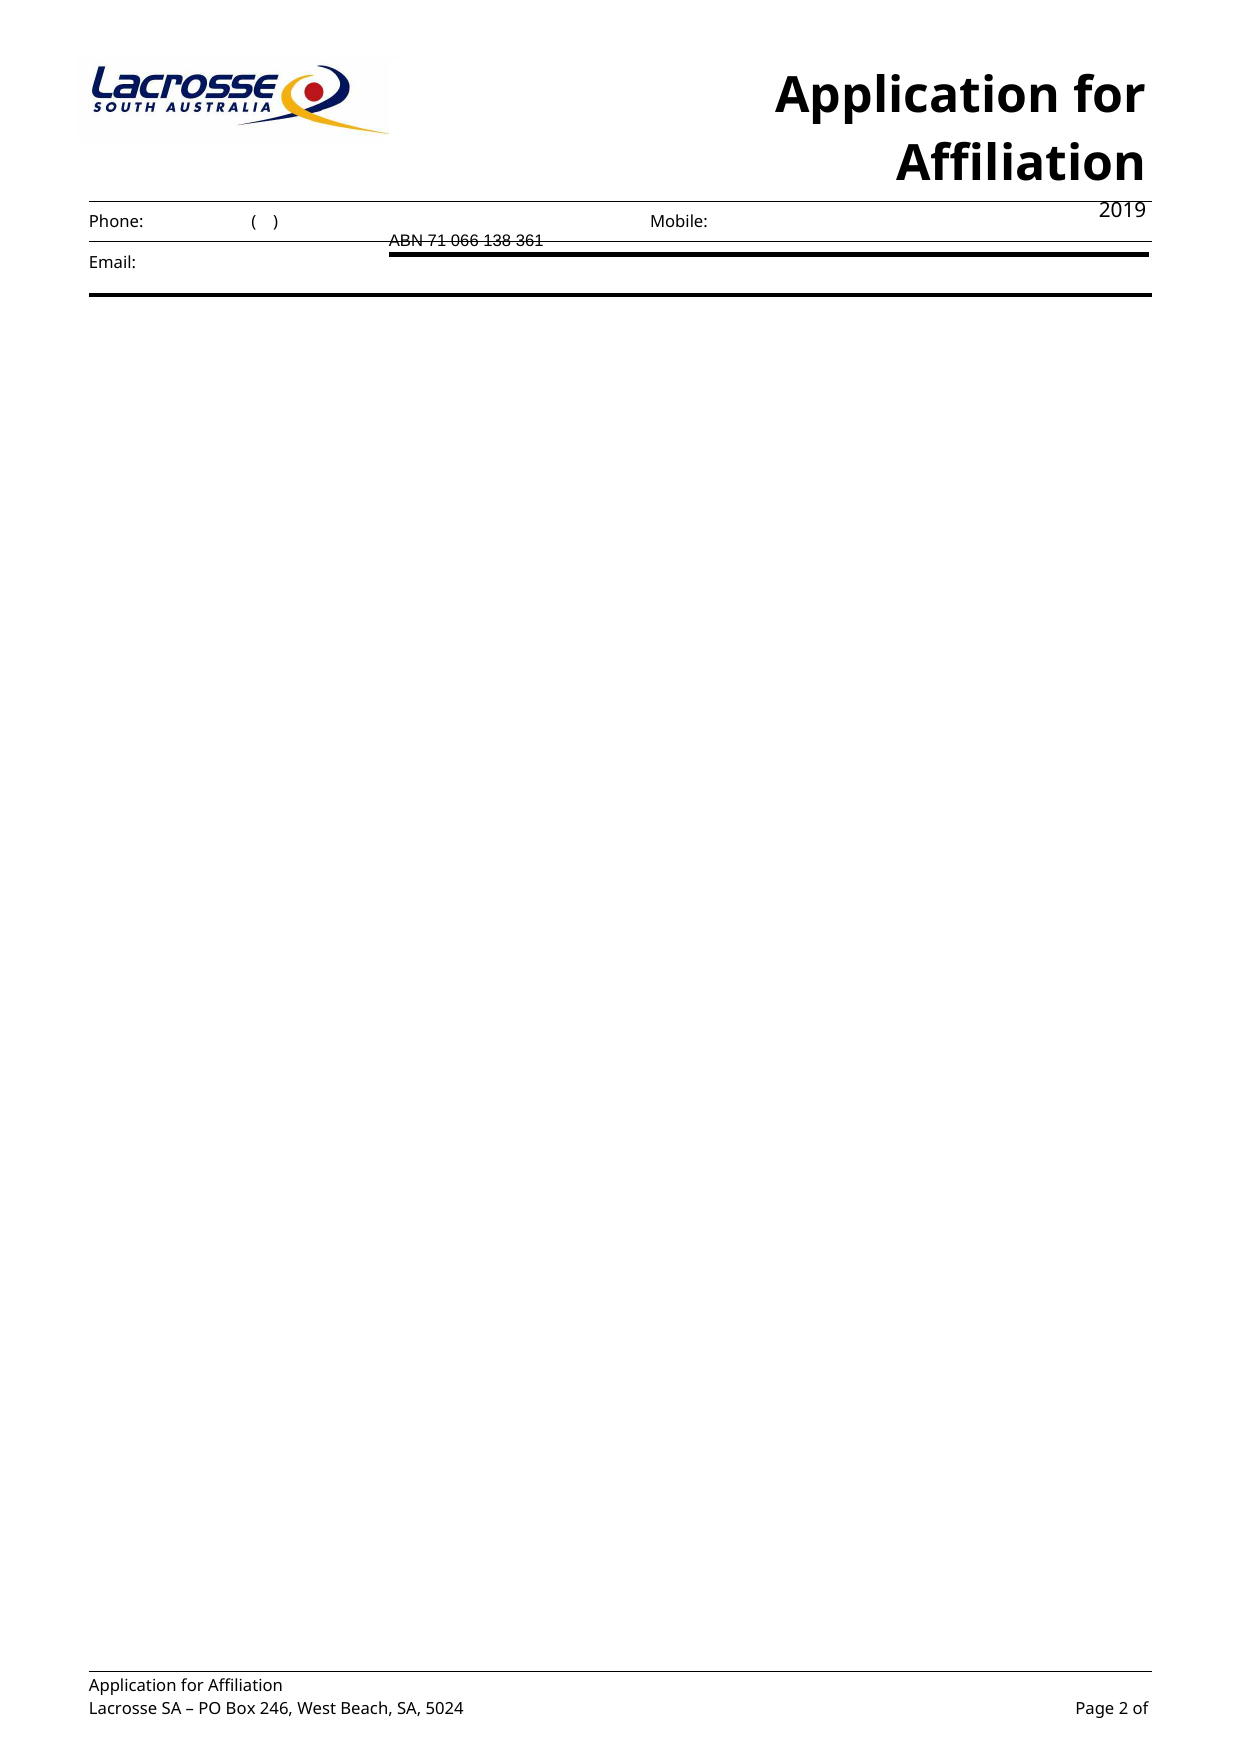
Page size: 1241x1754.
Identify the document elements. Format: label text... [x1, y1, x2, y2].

picture [76, 55, 402, 142]
text Phone: ( ) Mobile: [89, 210, 1152, 233]
text Email: [89, 251, 1152, 274]
